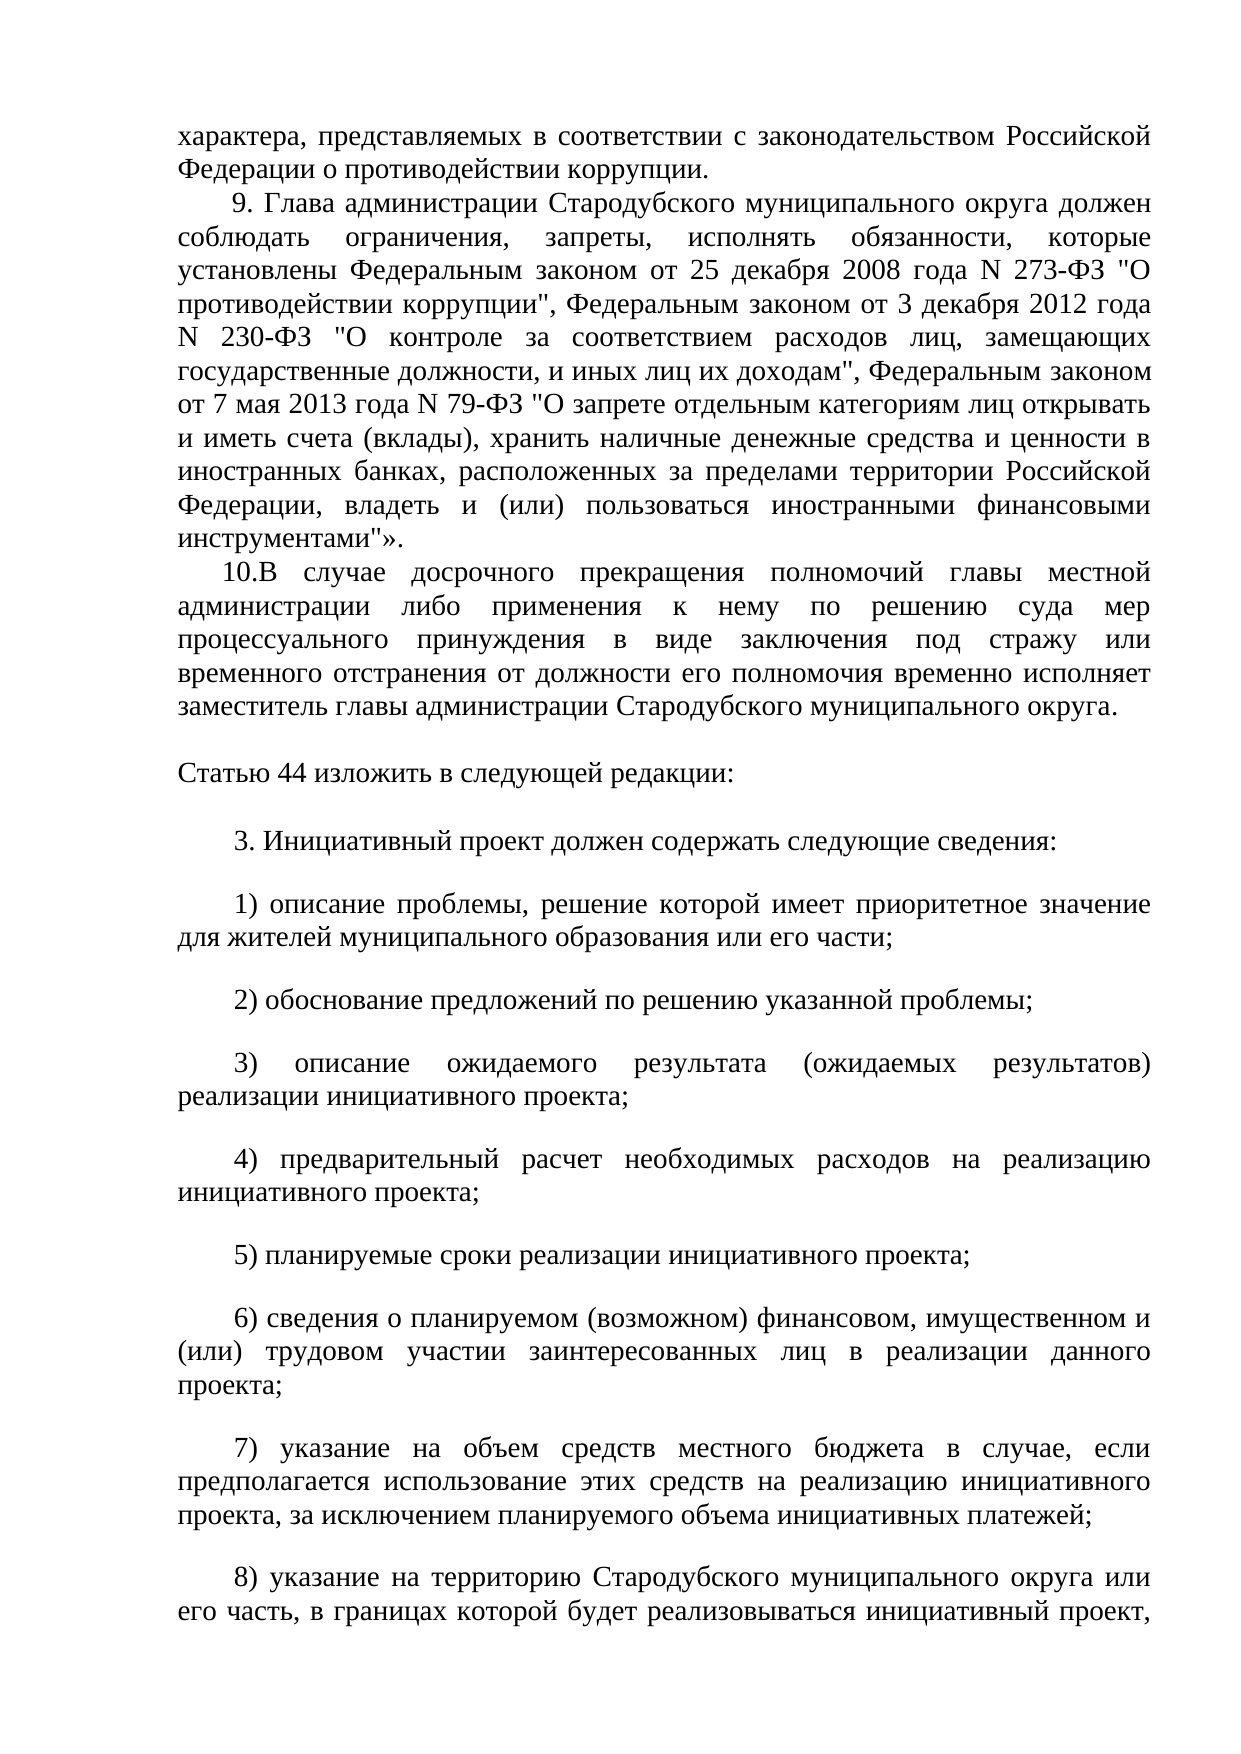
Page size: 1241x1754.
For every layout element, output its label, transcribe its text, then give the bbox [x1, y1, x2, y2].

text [177, 1559, 1152, 1627]
text 7) указание на объем средств местного бюджета в случае, если предполагается использование этих средств на реализацию инициативного проекта, за исключением планируемого объема инициативных платежей; [177, 1430, 1152, 1530]
text Статью 44 изложить в следующей редакции: [177, 755, 1152, 789]
text 3. Инициативный проект должен содержать следующие сведения: [177, 823, 1152, 857]
text 9. Глава администрации Стародубского муниципального округа должен соблюдать ограничения, запреты, исполнять обязанности, которые установлены Федеральным законом от 25 декабря 2008 года N 273-ФЗ "О противодействии коррупции", Федеральным законом от 3 декабря 2012 года N 230-ФЗ "О контроле за соответствием расходов лиц, замещающих государственные должности, и иных лиц их доходам", Федеральным законом от 7 мая 2013 года N 79-ФЗ "О запрете отдельным категориям лиц открывать и иметь счета (вклады), хранить наличные денежные средства и ценности в иностранных банках, расположенных за пределами территории Российской Федерации, владеть и (или) пользоваться иностранными финансовыми инструментами"». [177, 185, 1152, 554]
text 5) планируемые сроки реализации инициативного проекта; [177, 1237, 1152, 1271]
text 10.В случае досрочного прекращения полномочий главы местной администрации либо применения к нему по решению суда мер процессуального принуждения в виде заключения под стражу или временного отстранения от должности его полномочия временно исполняет заместитель главы администрации Стародубского муниципального округа. [177, 554, 1152, 722]
text 2) обоснование предложений по решению указанной проблемы; [177, 982, 1152, 1016]
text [177, 118, 1152, 185]
text 3) описание ожидаемого результата (ожидаемых результатов) реализации инициативного проекта; [177, 1045, 1152, 1112]
text 6) сведения о планируемом (возможном) финансовом, имущественном и (или) трудовом участии заинтересованных лиц в реализации данного проекта; [177, 1300, 1152, 1401]
text 4) предварительный расчет необходимых расходов на реализацию инициативного проекта; [177, 1141, 1152, 1208]
text 1) описание проблемы, решение которой имеет приоритетное значение для жителей муниципального образования или его части; [177, 886, 1152, 953]
